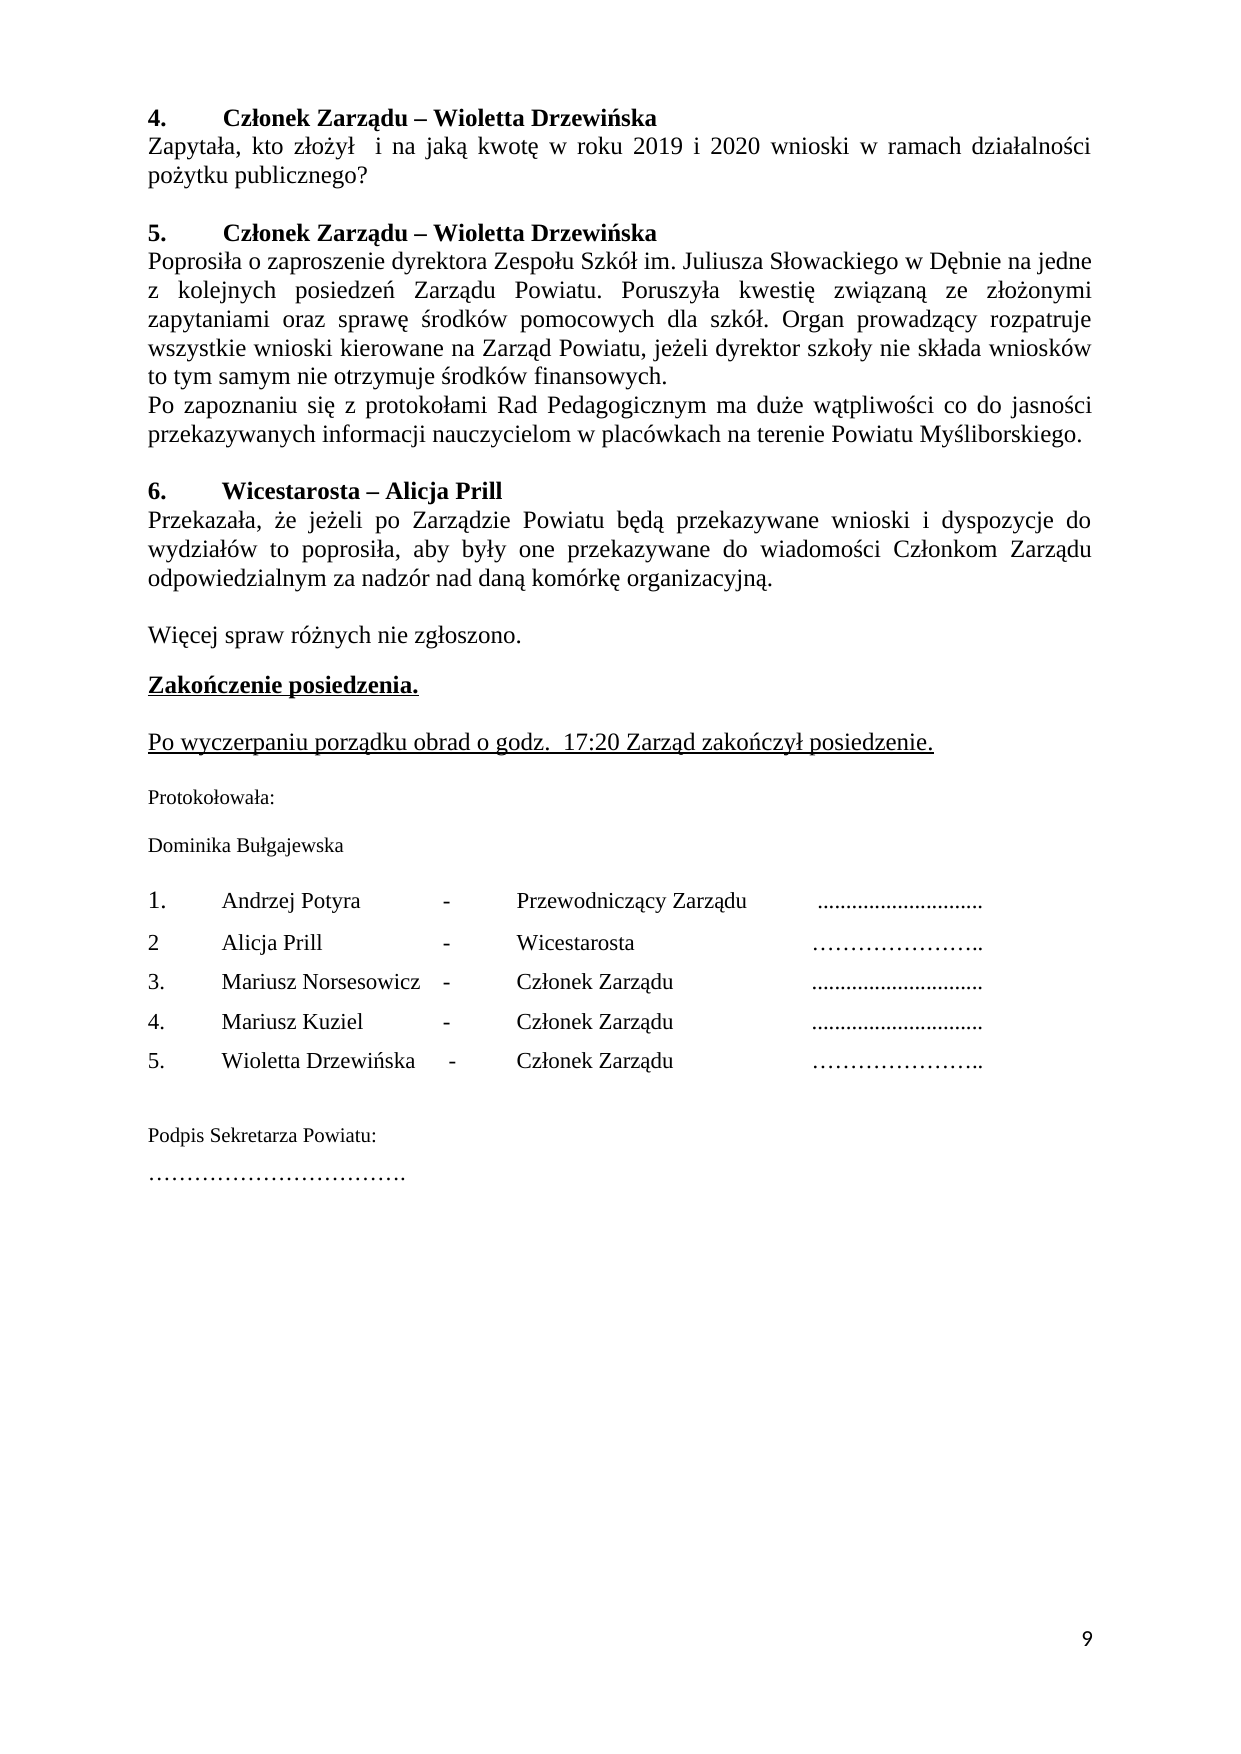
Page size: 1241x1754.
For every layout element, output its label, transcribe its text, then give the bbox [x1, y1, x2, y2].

text Po wyczerpaniu porządku obrad o godz. 17:20 Zarząd zakończył posiedzenie. [148, 727, 1093, 756]
text Po zapoznaniu się z protokołami Rad Pedagogicznym ma duże wątpliwości co do jasności przekazywanych informacji nauczycielom w placówkach na terenie Powiatu Myśliborskiego. [148, 390, 1093, 448]
text Więcej spraw różnych nie zgłoszono. [148, 620, 1093, 649]
list Członek Zarządu – Wioletta Drzewińska [148, 103, 1093, 131]
text 4. Mariusz Kuziel - Członek Zarządu .............................. [148, 1008, 1093, 1034]
text ……………………………. [148, 1159, 1093, 1185]
text Poprosiła o zaproszenie dyrektora Zespołu Szkół im. Juliusza Słowackiego w Dębnie na jedne z kolejnych posiedzeń Zarządu Powiatu. Poruszyła kwestię związaną ze złożonymi zapytaniami oraz sprawę środków pomocowych dla szkół. Organ prowadzący rozpatruje wszystkie wnioski kierowane na Zarząd Powiatu, jeżeli dyrektor szkoły nie składa wniosków to tym samym nie otrzymuje środków finansowych. [148, 246, 1093, 390]
list Zakończenie posiedzenia. [148, 670, 1093, 698]
list Członek Zarządu – Wioletta Drzewińska [148, 218, 1093, 246]
text 3. Mariusz Norsesowicz - Członek Zarządu .............................. [148, 968, 1093, 994]
text 5. Wioletta Drzewińska - Członek Zarządu ………………….. [148, 1047, 1093, 1073]
text 2 Alicja Prill - Wicestarosta ………………….. [148, 929, 1093, 955]
text 1. Andrzej Potyra - Przewodniczący Zarządu ............................. [148, 886, 1093, 914]
text Dominika Bułgajewska [148, 833, 1093, 857]
text Zapytała, kto złożył i na jaką kwotę w roku 2019 i 2020 wnioski w ramach działalności pożytku publicznego? [148, 131, 1093, 189]
text Podpis Sekretarza Powiatu: [148, 1123, 1093, 1147]
list Wicestarosta – Alicja Prill [148, 476, 1093, 505]
list Przekazała, że jeżeli po Zarządzie Powiatu będą przekazywane wnioski i dyspozycje do wydziałów to poprosiła, aby były one przekazywane do wiadomości Członkom Zarządu odpowiedzialnym za nadzór nad daną komórkę organizacyjną. [148, 505, 1093, 591]
text Protokołowała: [148, 785, 1093, 809]
